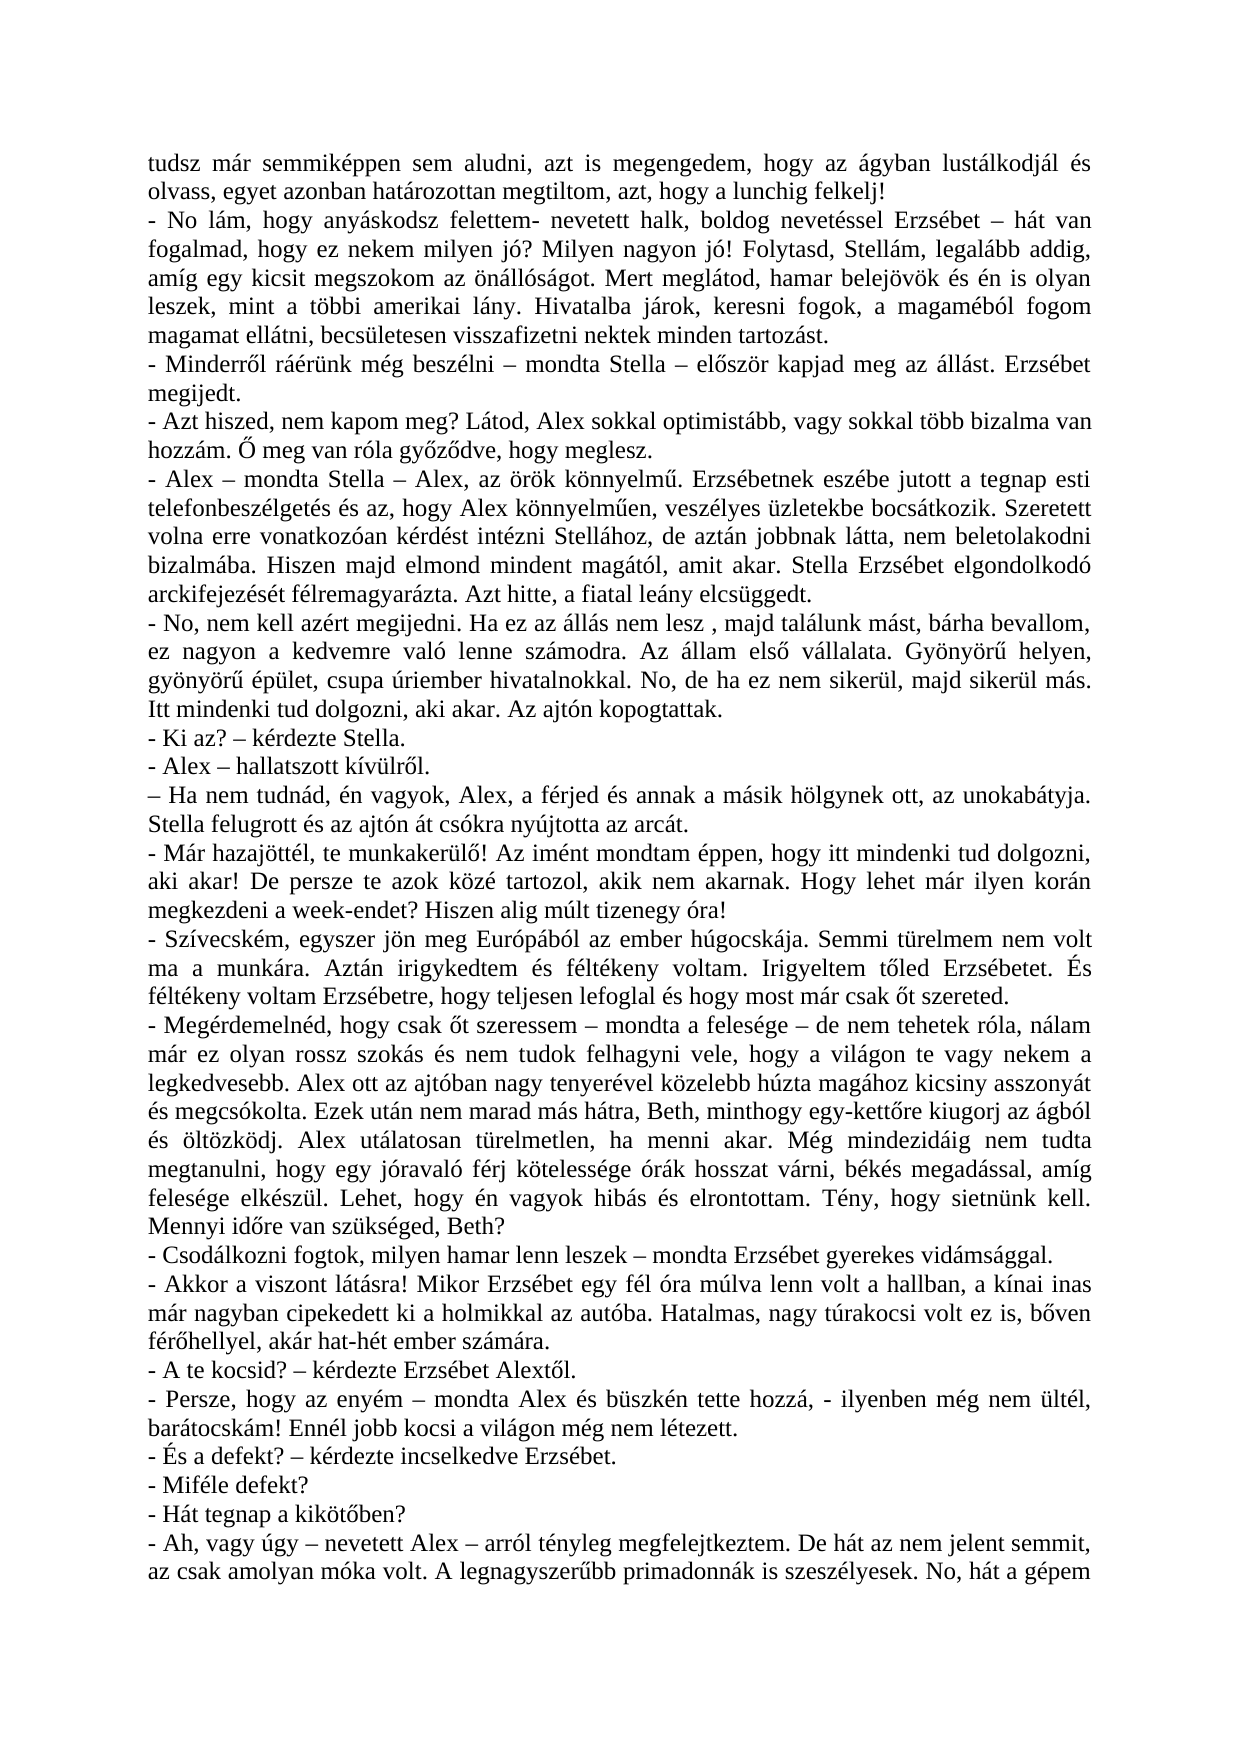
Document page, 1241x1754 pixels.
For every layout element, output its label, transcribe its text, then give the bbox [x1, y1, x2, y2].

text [148, 1528, 1093, 1585]
text - No, nem kell azért megijedni. Ha ez az állás nem lesz , majd találunk mást, bárha bevallom, ez nagyon a kedvemre való lenne számodra. Az állam első vállalata. Gyönyörű helyen, gyönyörű épület, csupa úriember hivatalnokkal. No, de ha ez nem sikerül, majd sikerül más. Itt mindenki tud dolgozni, aki akar. Az ajtón kopogtattak. [148, 608, 1093, 723]
text - Miféle defekt? [148, 1470, 1093, 1499]
text - No lám, hogy anyáskodsz felettem- nevetett halk, boldog nevetéssel Erzsébet – hát van fogalmad, hogy ez nekem milyen jó? Milyen nagyon jó! Folytasd, Stellám, legalább addig, amíg egy kicsit megszokom az önállóságot. Mert meglátod, hamar belejövök és én is olyan leszek, mint a többi amerikai lány. Hivatalba járok, keresni fogok, a magaméból fogom magamat ellátni, becsületesen visszafizetni nektek minden tartozást. [148, 205, 1093, 349]
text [148, 148, 1093, 205]
text - Alex – hallatszott kívülről. [148, 751, 1093, 780]
text – Ha nem tudnád, én vagyok, Alex, a férjed és annak a másik hölgynek ott, az unokabátyja. Stella felugrott és az ajtón át csókra nyújtotta az arcát. [148, 780, 1093, 838]
text - Hát tegnap a kikötőben? [148, 1499, 1093, 1528]
text - Minderről ráérünk még beszélni – mondta Stella – először kapjad meg az állást. Erzsébet megijedt. [148, 349, 1093, 406]
text - És a defekt? – kérdezte incselkedve Erzsébet. [148, 1441, 1093, 1470]
text - Persze, hogy az enyém – mondta Alex és büszkén tette hozzá, - ilyenben még nem ültél, barátocskám! Ennél jobb kocsi a világon még nem létezett. [148, 1384, 1093, 1441]
text - A te kocsid? – kérdezte Erzsébet Alextől. [148, 1355, 1093, 1384]
text - Akkor a viszont látásra! Mikor Erzsébet egy fél óra múlva lenn volt a hallban, a kínai inas már nagyban cipekedett ki a holmikkal az autóba. Hatalmas, nagy túrakocsi volt ez is, bőven férőhellyel, akár hat-hét ember számára. [148, 1269, 1093, 1355]
text - Megérdemelnéd, hogy csak őt szeressem – mondta a felesége – de nem tehetek róla, nálam már ez olyan rossz szokás és nem tudok felhagyni vele, hogy a világon te vagy nekem a legkedvesebb. Alex ott az ajtóban nagy tenyerével közelebb húzta magához kicsiny asszonyát és megcsókolta. Ezek után nem marad más hátra, Beth, minthogy egy-kettőre kiugorj az ágból és öltözködj. Alex utálatosan türelmetlen, ha menni akar. Még mindezidáig nem tudta megtanulni, hogy egy jóravaló férj kötelessége órák hosszat várni, békés megadással, amíg felesége elkészül. Lehet, hogy én vagyok hibás és elrontottam. Tény, hogy sietnünk kell. Mennyi időre van szükséged, Beth? [148, 1010, 1093, 1240]
text - Szívecském, egyszer jön meg Európából az ember húgocskája. Semmi türelmem nem volt ma a munkára. Aztán irigykedtem és féltékeny voltam. Irigyeltem tőled Erzsébetet. És féltékeny voltam Erzsébetre, hogy teljesen lefoglal és hogy most már csak őt szereted. [148, 924, 1093, 1010]
text - Alex – mondta Stella – Alex, az örök könnyelmű. Erzsébetnek eszébe jutott a tegnap esti telefonbeszélgetés és az, hogy Alex könnyelműen, veszélyes üzletekbe bocsátkozik. Szeretett volna erre vonatkozóan kérdést intézni Stellához, de aztán jobbnak látta, nem beletolakodni bizalmába. Hiszen majd elmond mindent magától, amit akar. Stella Erzsébet elgondolkodó arckifejezését félremagyarázta. Azt hitte, a fiatal leány elcsüggedt. [148, 464, 1093, 608]
text - Azt hiszed, nem kapom meg? Látod, Alex sokkal optimistább, vagy sokkal több bizalma van hozzám. Ő meg van róla győződve, hogy meglesz. [148, 406, 1093, 464]
text - Csodálkozni fogtok, milyen hamar lenn leszek – mondta Erzsébet gyerekes vidámsággal. [148, 1240, 1093, 1269]
text - Már hazajöttél, te munkakerülő! Az imént mondtam éppen, hogy itt mindenki tud dolgozni, aki akar! De persze te azok közé tartozol, akik nem akarnak. Hogy lehet már ilyen korán megkezdeni a week-endet? Hiszen alig múlt tizenegy óra! [148, 838, 1093, 924]
text - Ki az? – kérdezte Stella. [148, 723, 1093, 751]
